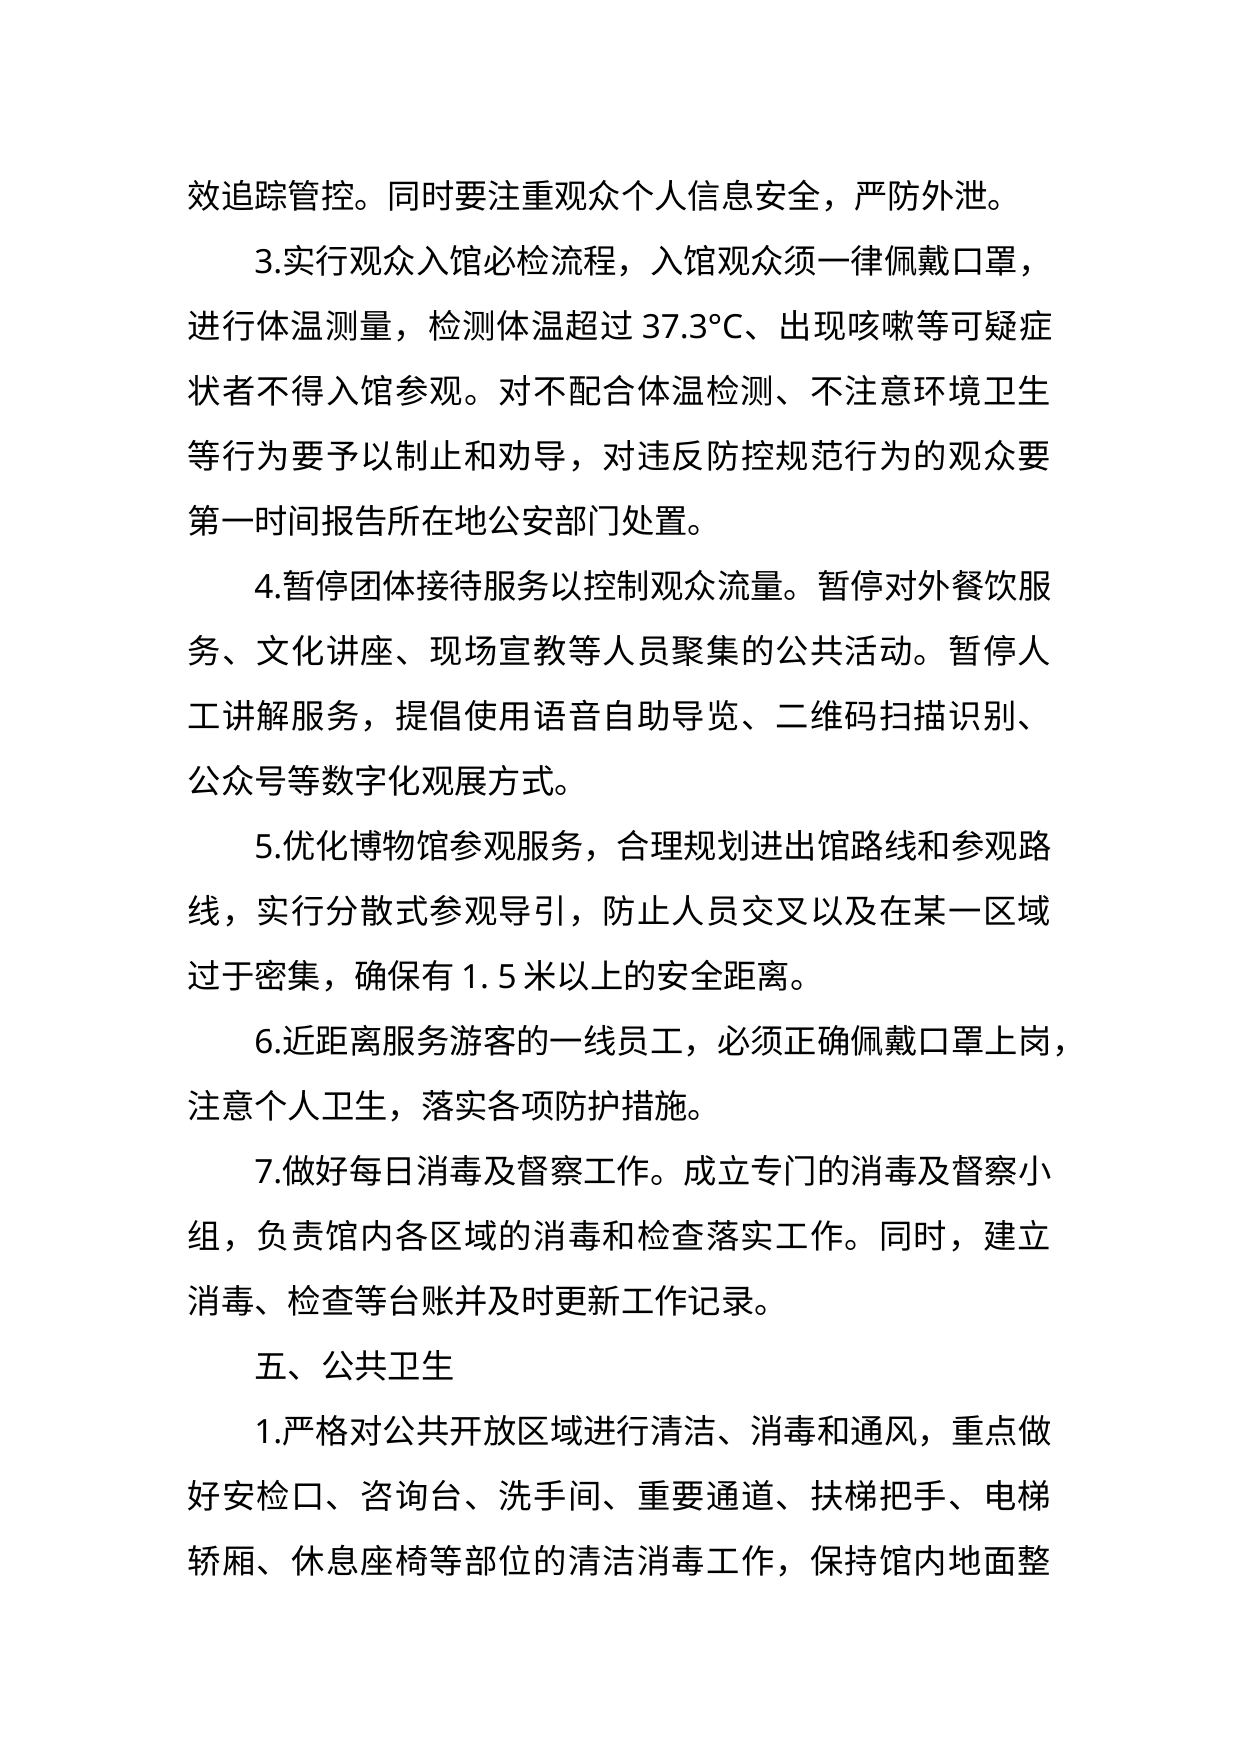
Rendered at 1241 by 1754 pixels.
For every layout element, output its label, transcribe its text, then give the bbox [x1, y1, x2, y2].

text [187, 1397, 1053, 1592]
text 5.优化博物馆参观服务，合理规划进出馆路线和参观路线，实行分散式参观导引，防止人员交叉以及在某一区域过于密集，确保有1. 5米以上的安全距离。 [187, 812, 1053, 1007]
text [187, 162, 1053, 227]
text 3.实行观众入馆必检流程，入馆观众须一律佩戴口罩，进行体温测量，检测体温超过37.3°C、出现咳嗽等可疑症状者不得入馆参观。对不配合体温检测、不注意环境卫生等行为要予以制止和劝导，对违反防控规范行为的观众要第一时间报告所在地公安部门处置。 [187, 227, 1053, 552]
text 7.做好每日消毒及督察工作。成立专门的消毒及督察小组，负责馆内各区域的消毒和检查落实工作。同时，建立消毒、检查等台账并及时更新工作记录。 [187, 1137, 1053, 1332]
text 4.暂停团体接待服务以控制观众流量。暂停对外餐饮服务、文化讲座、现场宣教等人员聚集的公共活动。暂停人工讲解服务，提倡使用语音自助导览、二维码扫描识别、公众号等数字化观展方式。 [187, 552, 1053, 812]
text 6.近距离服务游客的一线员工，必须正确佩戴口罩上岗，注意个人卫生，落实各项防护措施。 [187, 1007, 1053, 1137]
text 五、公共卫生 [187, 1332, 1053, 1397]
